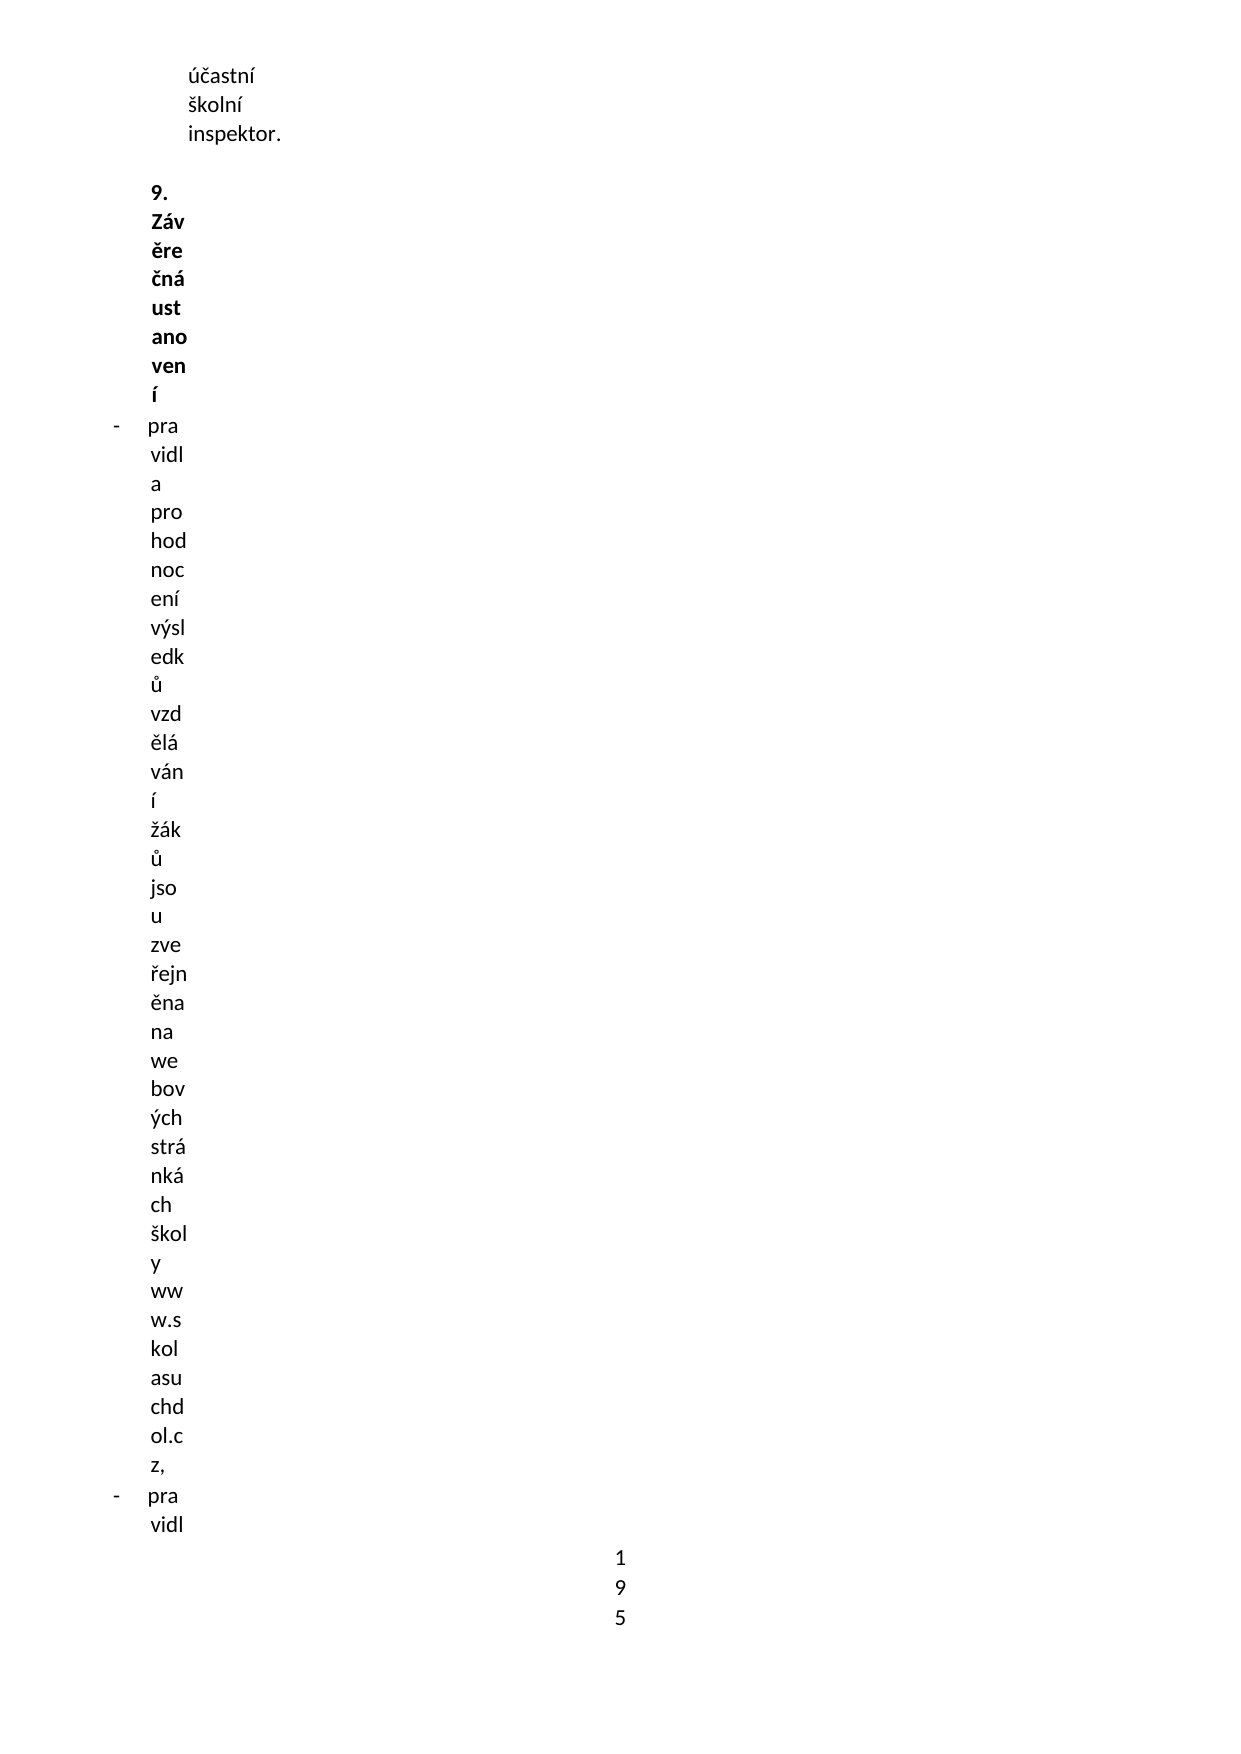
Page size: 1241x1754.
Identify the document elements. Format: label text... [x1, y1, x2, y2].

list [150, 61, 283, 147]
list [150, 1481, 186, 1538]
list pravidla pro hodnocení výsledků vzdělávání žáků jsou zveřejněna na webových stránkách školy www.skolasuchdol.cz, [150, 411, 187, 1478]
subtitle 9. Závěrečná ustanovení [150, 178, 187, 408]
